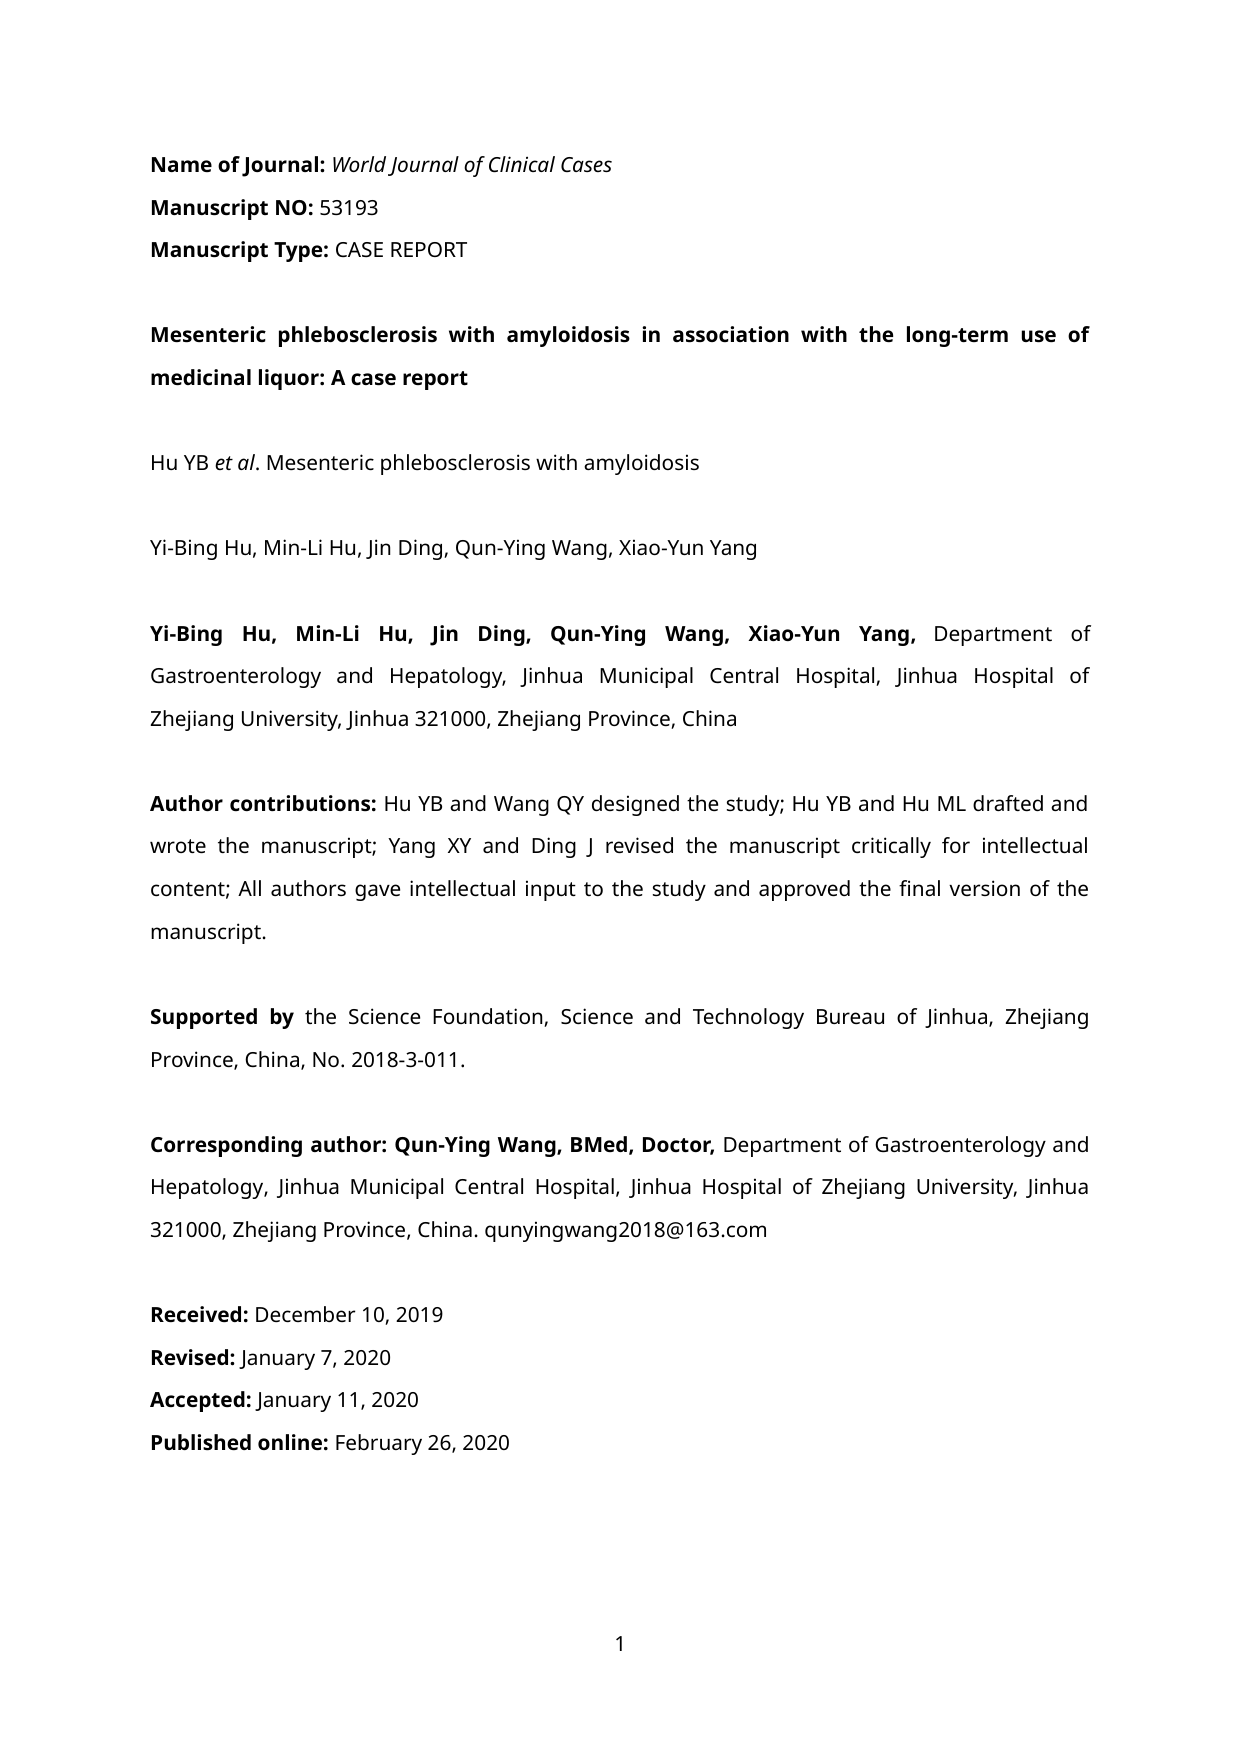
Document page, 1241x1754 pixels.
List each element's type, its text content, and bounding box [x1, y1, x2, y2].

text Revised: January 7, 2020 [150, 1343, 1090, 1371]
text Accepted: January 11, 2020 [150, 1386, 1090, 1414]
text Mesenteric phlebosclerosis with amyloidosis in association with the long-term use of medicinal liquor: a case report [150, 320, 1090, 391]
text Hu YB et al. Mesenteric phlebosclerosis with amyloidosis [150, 448, 1090, 477]
text Received: December 10, 2019 [150, 1300, 1090, 1329]
text Corresponding author: Qun-Ying Wang, BMed, Doctor, Department of Gastroenterology and Hepatology, Jinhua Municipal Central Hospital, Jinhua Hospital of Zhejiang University, Jinhua 321000, Zhejiang Province, China. qunyingwang2018@163.com [150, 1130, 1090, 1243]
text Name of Journal: World Journal of Clinical Cases [150, 150, 1090, 178]
text Yi-Bing Hu, Min-Li Hu, Jin Ding, Qun-Ying Wang, Xiao-Yun Yang [150, 533, 1090, 562]
text Author contributions: Hu YB and Wang QY designed the study; Hu YB and Hu ML drafted and wrote the manuscript; Yang XY and Ding J revised the manuscript critically for intellectual content; All authors gave intellectual input to the study and approved the final version of the manuscript. [150, 789, 1090, 945]
text Manuscript Type: CASE REPORT [150, 235, 1090, 264]
text Supported by the Science Foundation, Science and Technology Bureau of Jinhua, Zhejiang Province, China, No. 2018-3-011. [150, 1002, 1090, 1073]
text Yi-Bing Hu, Min-Li Hu, Jin Ding, Qun-Ying Wang, Xiao-Yun Yang, Department of Gastroenterology and Hepatology, Jinhua Municipal Central Hospital, Jinhua Hospital of Zhejiang University, Jinhua 321000, Zhejiang Province, China [150, 619, 1090, 732]
text Manuscript NO: 53193 [150, 193, 1090, 221]
text Published online: February 26, 2020 [150, 1428, 1090, 1457]
